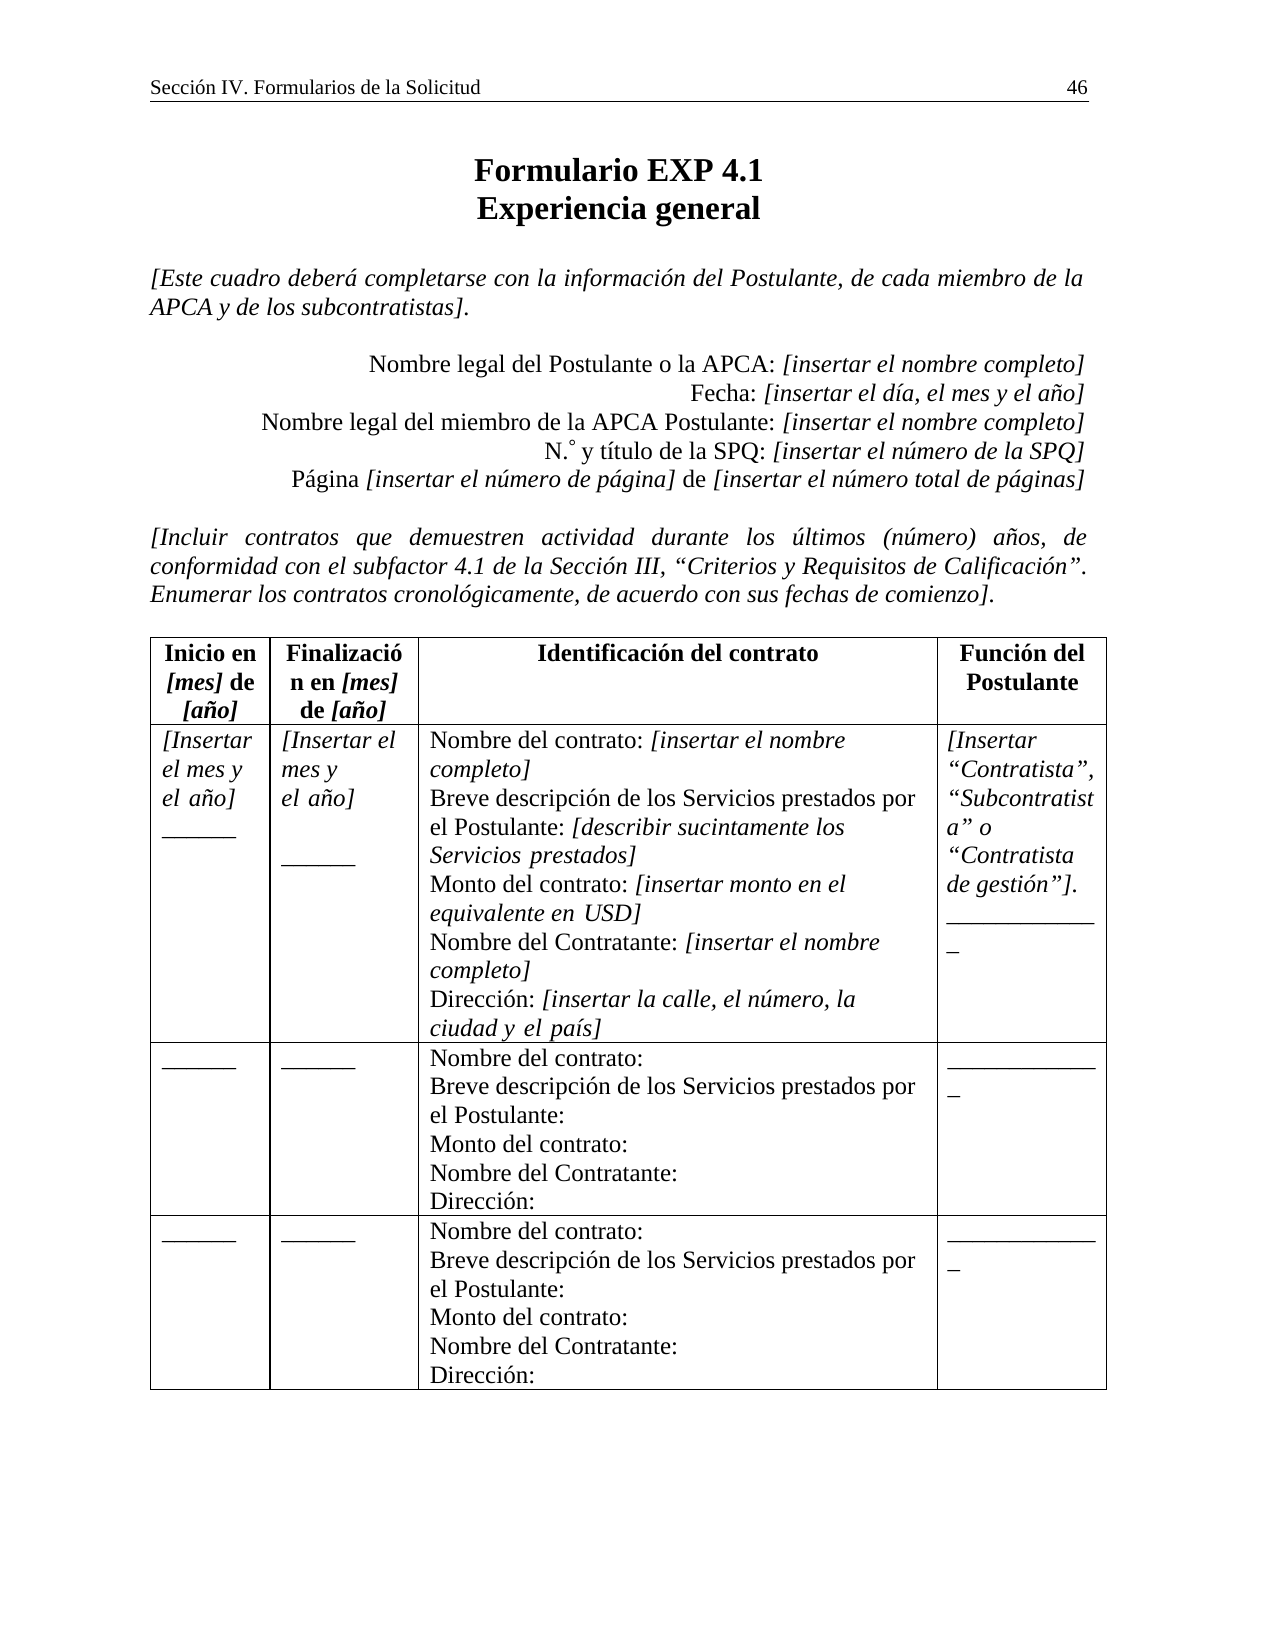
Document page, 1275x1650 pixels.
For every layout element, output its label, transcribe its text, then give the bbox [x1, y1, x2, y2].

table_cell ______ [151, 1043, 269, 1215]
table_cell Nombre del contrato: Breve descripción de los Servicios prestados por el Postulante: Monto del contrato: Nombre del Contratante: Dirección: [419, 1216, 937, 1389]
text Página [insertar el número de página] de [insertar el número total de páginas] [150, 464, 1087, 493]
table_header Finalización en [mes] de [año] [271, 638, 418, 724]
table_cell Nombre del contrato: Breve descripción de los Servicios prestados por el Postulante: Monto del contrato: Nombre del Contratante: Dirección: [419, 1043, 937, 1215]
table_cell _____________ [938, 1216, 1106, 1389]
table_header Identificación del contrato [419, 638, 937, 724]
table_cell Nombre del contrato: [insertar el nombre completo] Breve descripción de los Servicios prestados por el Postulante: [describir sucintamente los Servicios prestados] Monto del contrato: [insertar monto en el equivalente en USD] Nombre del Contratante: [insertar el nombre completo] Dirección: [insertar la calle, el número, la ciudad y el país] [419, 725, 937, 1042]
table_header Función del Postulante [938, 638, 1106, 724]
table_cell [Insertar “Contratista”, “Subcontratista” o “Contratista de gestión”]. _____________ [938, 725, 1106, 1042]
text N. y título de la SPQ: [insertar el número de la SPQ] [150, 436, 1087, 464]
text Nombre legal del Postulante o la APCA: [insertar el nombre completo] [150, 349, 1087, 378]
table_cell [Insertar el mes y el año] ______ [271, 725, 418, 1042]
table_cell ______ [271, 1043, 418, 1215]
table_cell ______ [151, 1216, 269, 1389]
text [Incluir contratos que demuestren actividad durante los últimos (número) años, de conformidad con el subfactor 4.1 de la Sección III, “Criterios y Requisitos de Calificación”. Enumerar los contratos cronológicamente, de acuerdo con sus fechas de comienzo]. [150, 522, 1089, 608]
table_cell ______ [271, 1216, 418, 1389]
table_cell _____________ [938, 1043, 1106, 1215]
table_header Inicio en [mes] de [año] [151, 638, 269, 724]
text Formulario EXP 4.1 Experiencia general [150, 150, 1087, 227]
text Nombre legal del miembro de la APCA Postulante: [insertar el nombre completo] [150, 407, 1087, 436]
text [Este cuadro deberá completarse con la información del Postulante, de cada miembro de la APCA y de los subcontratistas]. [150, 263, 1087, 321]
table_cell [Insertar el mes y el año] ______ [151, 725, 269, 1042]
text Fecha: [insertar el día, el mes y el año] [150, 378, 1087, 407]
